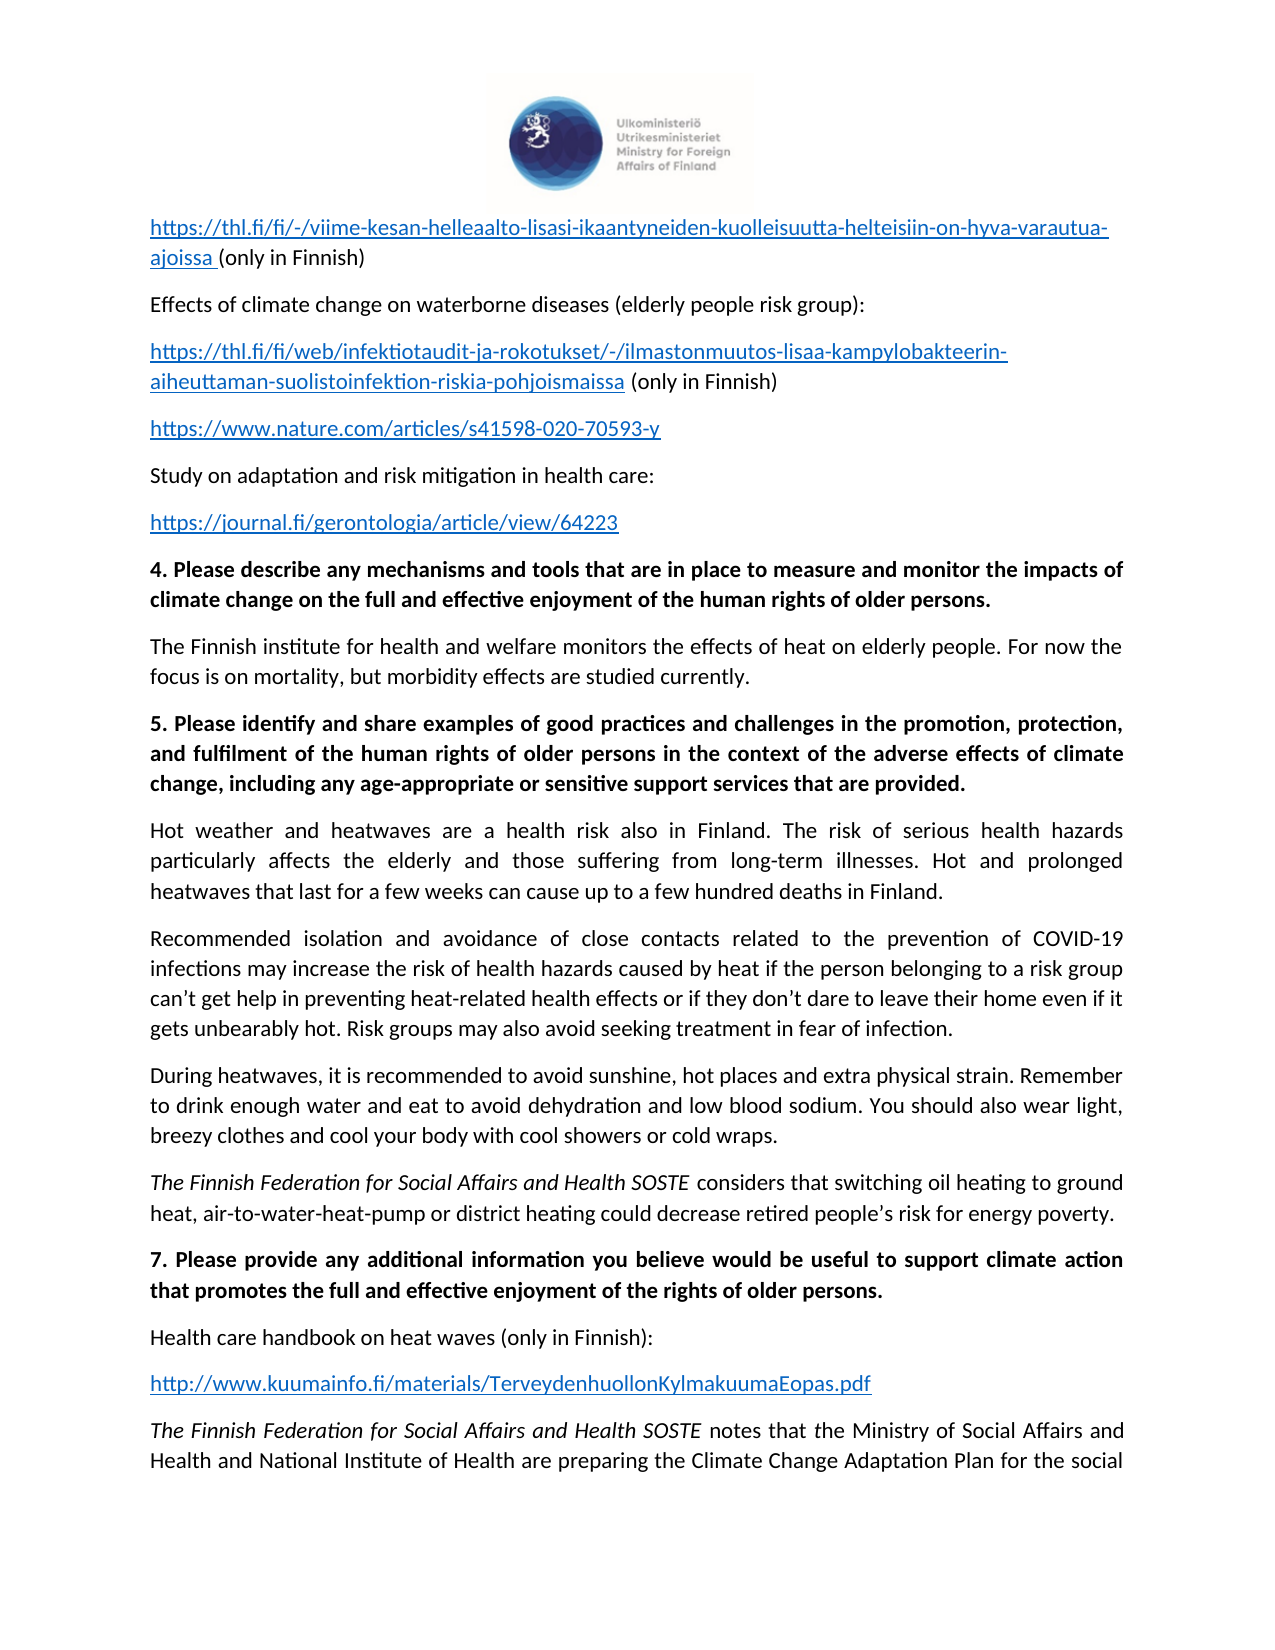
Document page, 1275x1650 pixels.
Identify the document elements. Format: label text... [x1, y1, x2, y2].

picture [486, 73, 754, 214]
text Recommended isolation and avoidance of close contacts related to the prevention of COVID-19 infections may increase the risk of health hazards caused by heat if the person belonging to a risk group can’t get help in preventing heat-related health effects or if they don’t dare to leave their home even if it gets unbearably hot. Risk groups may also avoid seeking treatment in fear of infection. [150, 924, 1125, 1042]
text During heatwaves, it is recommended to avoid sunshine, hot places and extra physical strain. Remember to drink enough water and eat to avoid dehydration and low blood sodium. You should also wear light, breezy clothes and cool your body with cool showers or cold wraps. [150, 1061, 1125, 1150]
text https://journal.fi/gerontologia/article/view/64223 [150, 508, 1125, 536]
text Study on adaptation and risk mitigation in health care: [150, 461, 1125, 489]
text 5. Please identify and share examples of good practices and challenges in the promotion, protection, and fulfilment of the human rights of older persons in the context of the adverse effects of climate change, including any age-appropriate or sensitive support services that are provided. [150, 709, 1125, 798]
text https://thl.fi/fi/web/infektiotaudit-ja-rokotukset/-/ilmastonmuutos-lisaa-kampylobakteerin-aiheuttaman-suolistoinfektion-riskia-pohjoismaissa (only in Finnish) [150, 337, 1125, 396]
text http://www.kuumainfo.fi/materials/TerveydenhuollonKylmakuumaEopas.pdf [150, 1369, 1125, 1398]
text The Finnish institute for health and welfare monitors the effects of heat on elderly people. For now the focus is on mortality, but morbidity effects are studied currently. [150, 632, 1125, 690]
text 4. Please describe any mechanisms and tools that are in place to measure and monitor the impacts of climate change on the full and effective enjoyment of the human rights of older persons. [150, 555, 1125, 613]
text The Finnish Federation for Social Affairs and Health SOSTE considers that switching oil heating to ground heat, air-to-water-heat-pump or district heating could decrease retired people’s risk for energy poverty. [150, 1168, 1125, 1227]
text Health care handbook on heat waves (only in Finnish): [150, 1323, 1125, 1351]
text https://www.nature.com/articles/s41598-020-70593-y [150, 414, 1125, 442]
text https://thl.fi/fi/-/viime-kesan-helleaalto-lisasi-ikaantyneiden-kuolleisuutta-helteisiin-on-hyva-varautua-ajoissa (only in Finnish) [150, 213, 1125, 272]
text 7. Please provide any additional information you believe would be useful to support climate action that promotes the full and effective enjoyment of the rights of older persons. [150, 1246, 1125, 1304]
text Hot weather and heatwaves are a health risk also in Finland. The risk of serious health hazards particularly affects the elderly and those suffering from long-term illnesses. Hot and prolonged heatwaves that last for a few weeks can cause up to a few hundred deaths in Finland. [150, 816, 1125, 905]
text Effects of climate change on waterborne diseases (elderly people risk group): [150, 290, 1125, 318]
